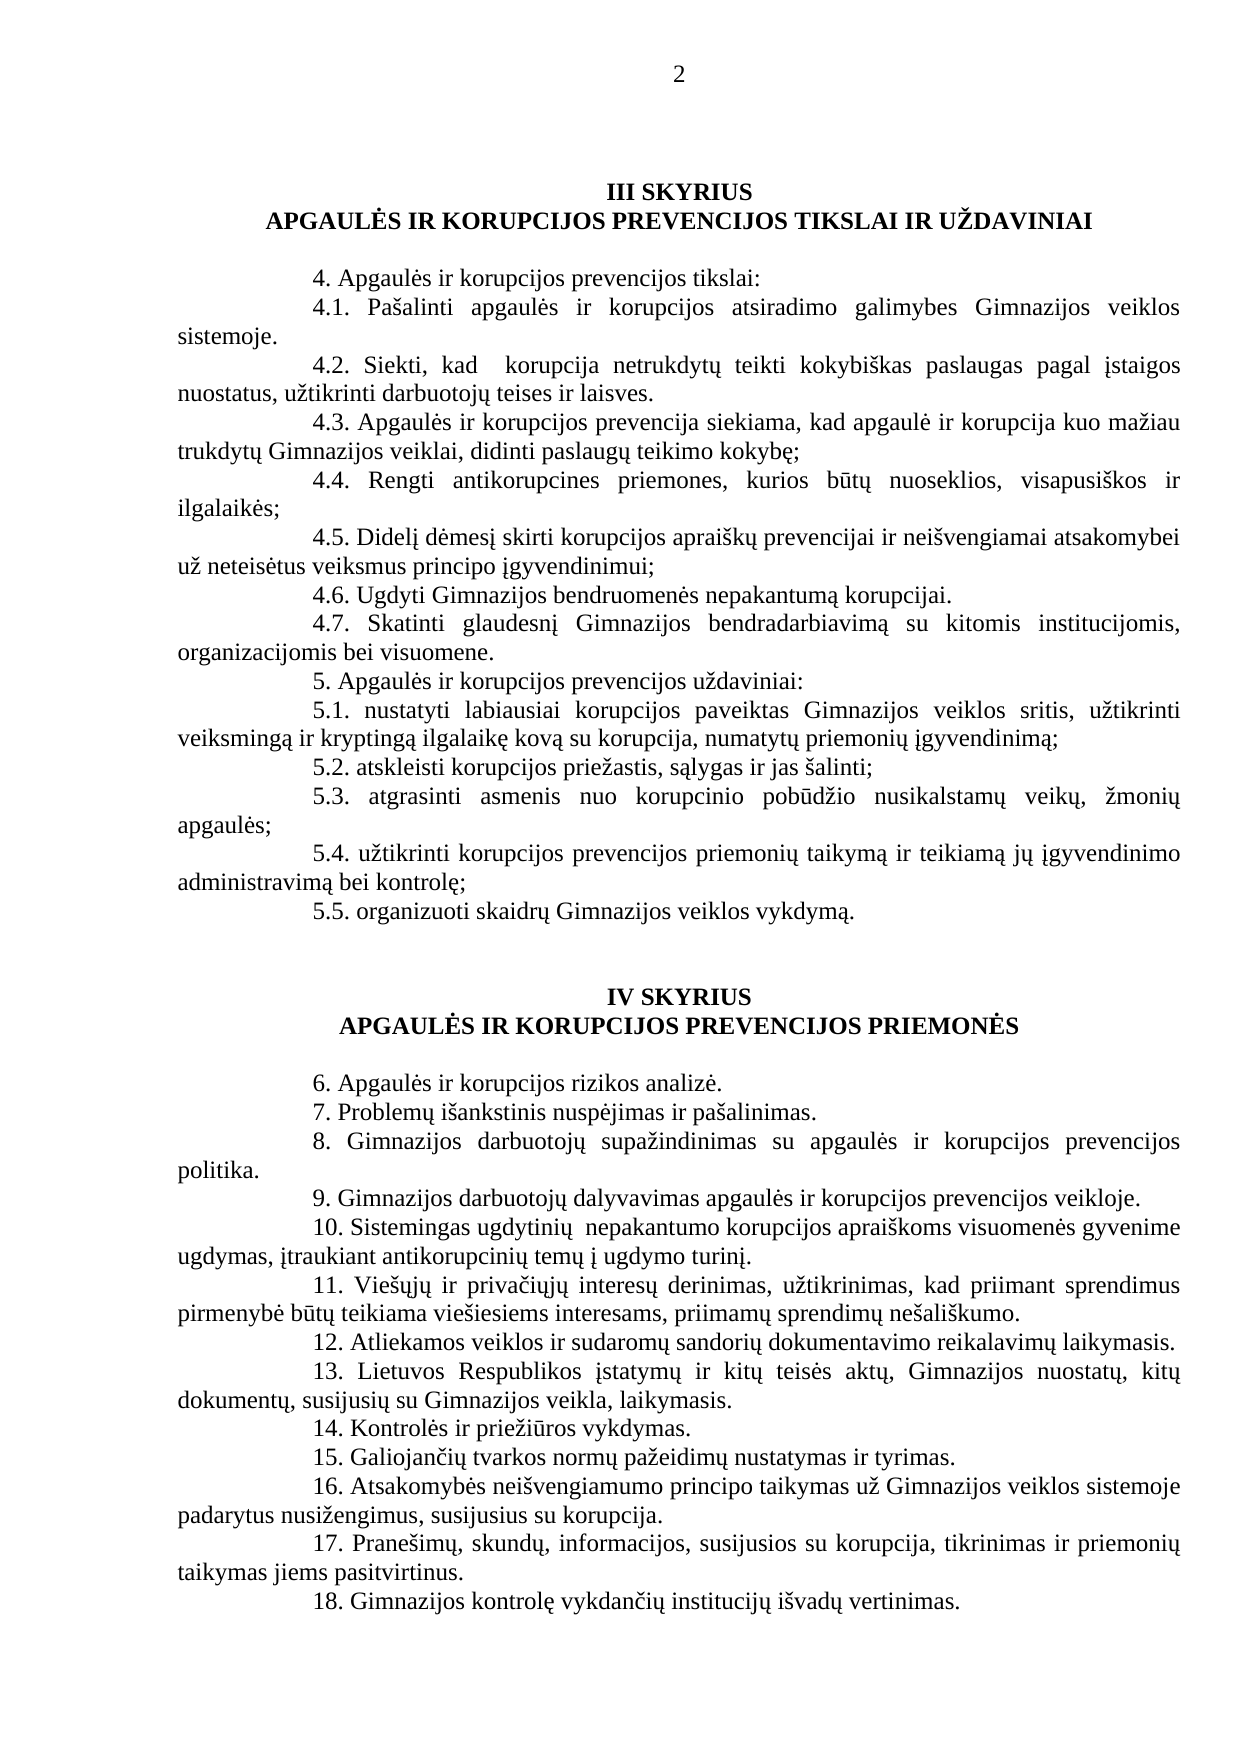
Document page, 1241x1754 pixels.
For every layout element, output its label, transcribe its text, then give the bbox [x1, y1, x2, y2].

text 5.5. organizuoti skaidrų Gimnazijos veiklos vykdymą. [177, 896, 1181, 925]
text 4.5. Didelį dėmesį skirti korupcijos apraiškų prevencijai ir neišvengiamai atsakomybei už neteisėtus veiksmus principo įgyvendinimui; [177, 522, 1181, 580]
text 13. Lietuvos Respublikos įstatymų ir kitų teisės aktų, Gimnazijos nuostatų, kitų dokumentų, susijusių su Gimnazijos veikla, laikymasis. [177, 1356, 1181, 1413]
text 16. Atsakomybės neišvengiamumo principo taikymas už Gimnazijos veiklos sistemoje padarytus nusižengimus, susijusius su korupcija. [177, 1471, 1181, 1528]
text IV SKYRIUS [177, 982, 1181, 1011]
text 4.2. Siekti, kad korupcija netrukdytų teikti kokybiškas paslaugas pagal įstaigos nuostatus, užtikrinti darbuotojų teises ir laisves. [177, 350, 1181, 407]
text 4.6. Ugdyti Gimnazijos bendruomenės nepakantumą korupcijai. [177, 580, 1181, 608]
text 4. Apgaulės ir korupcijos prevencijos tikslai: [177, 263, 1181, 292]
text 4.7. Skatinti glaudesnį Gimnazijos bendradarbiavimą su kitomis institucijomis, organizacijomis bei visuomene. [177, 608, 1181, 666]
text 5.1. nustatyti labiausiai korupcijos paveiktas Gimnazijos veiklos sritis, užtikrinti veiksmingą ir kryptingą ilgalaikę kovą su korupcija, numatytų priemonių įgyvendinimą; [177, 695, 1181, 752]
text 5.2. atskleisti korupcijos priežastis, sąlygas ir jas šalinti; [177, 752, 1181, 781]
text 7. Problemų išankstinis nuspėjimas ir pašalinimas. [177, 1097, 1181, 1126]
text 17. Pranešimų, skundų, informacijos, susijusios su korupcija, tikrinimas ir priemonių taikymas jiems pasitvirtinus. [177, 1528, 1181, 1586]
text 4.4. Rengti antikorupcines priemones, kurios būtų nuoseklios, visapusiškos ir ilgalaikės; [177, 465, 1181, 522]
text 4.1. Pašalinti apgaulės ir korupcijos atsiradimo galimybes Gimnazijos veiklos sistemoje. [177, 292, 1181, 350]
text 11. Viešųjų ir privačiųjų interesų derinimas, užtikrinimas, kad priimant sprendimus pirmenybė būtų teikiama viešiesiems interesams, priimamų sprendimų nešališkumo. [177, 1270, 1181, 1327]
text 12. Atliekamos veiklos ir sudaromų sandorių dokumentavimo reikalavimų laikymasis. [177, 1327, 1181, 1356]
text 5.3. atgrasinti asmenis nuo korupcinio pobūdžio nusikalstamų veikų, žmonių apgaulės; [177, 781, 1181, 838]
text APGAULĖS IR KORUPCIJOS PREVENCIJOS PRIEMONĖS [177, 1011, 1181, 1040]
text APGAULĖS IR KORUPCIJOS PREVENCIJOS TIKSLAI IR UŽDAVINIAI [177, 206, 1181, 235]
text 9. Gimnazijos darbuotojų dalyvavimas apgaulės ir korupcijos prevencijos veikloje. [177, 1183, 1181, 1212]
text 6. Apgaulės ir korupcijos rizikos analizė. [177, 1068, 1181, 1097]
text 8. Gimnazijos darbuotojų supažindinimas su apgaulės ir korupcijos prevencijos politika. [177, 1126, 1181, 1183]
text 5.4. užtikrinti korupcijos prevencijos priemonių taikymą ir teikiamą jų įgyvendinimo administravimą bei kontrolę; [177, 838, 1181, 896]
text 4.3. Apgaulės ir korupcijos prevencija siekiama, kad apgaulė ir korupcija kuo mažiau trukdytų Gimnazijos veiklai, didinti paslaugų teikimo kokybę; [177, 407, 1181, 465]
text 15. Galiojančių tvarkos normų pažeidimų nustatymas ir tyrimas. [177, 1442, 1181, 1471]
text 10. Sistemingas ugdytinių nepakantumo korupcijos apraiškoms visuomenės gyvenime ugdymas, įtraukiant antikorupcinių temų į ugdymo turinį. [177, 1212, 1181, 1270]
text 14. Kontrolės ir priežiūros vykdymas. [177, 1413, 1181, 1442]
text III SKYRIUS [177, 177, 1181, 206]
text 18. Gimnazijos kontrolę vykdančių institucijų išvadų vertinimas. [177, 1586, 1181, 1615]
text 5. Apgaulės ir korupcijos prevencijos uždaviniai: [177, 666, 1181, 695]
